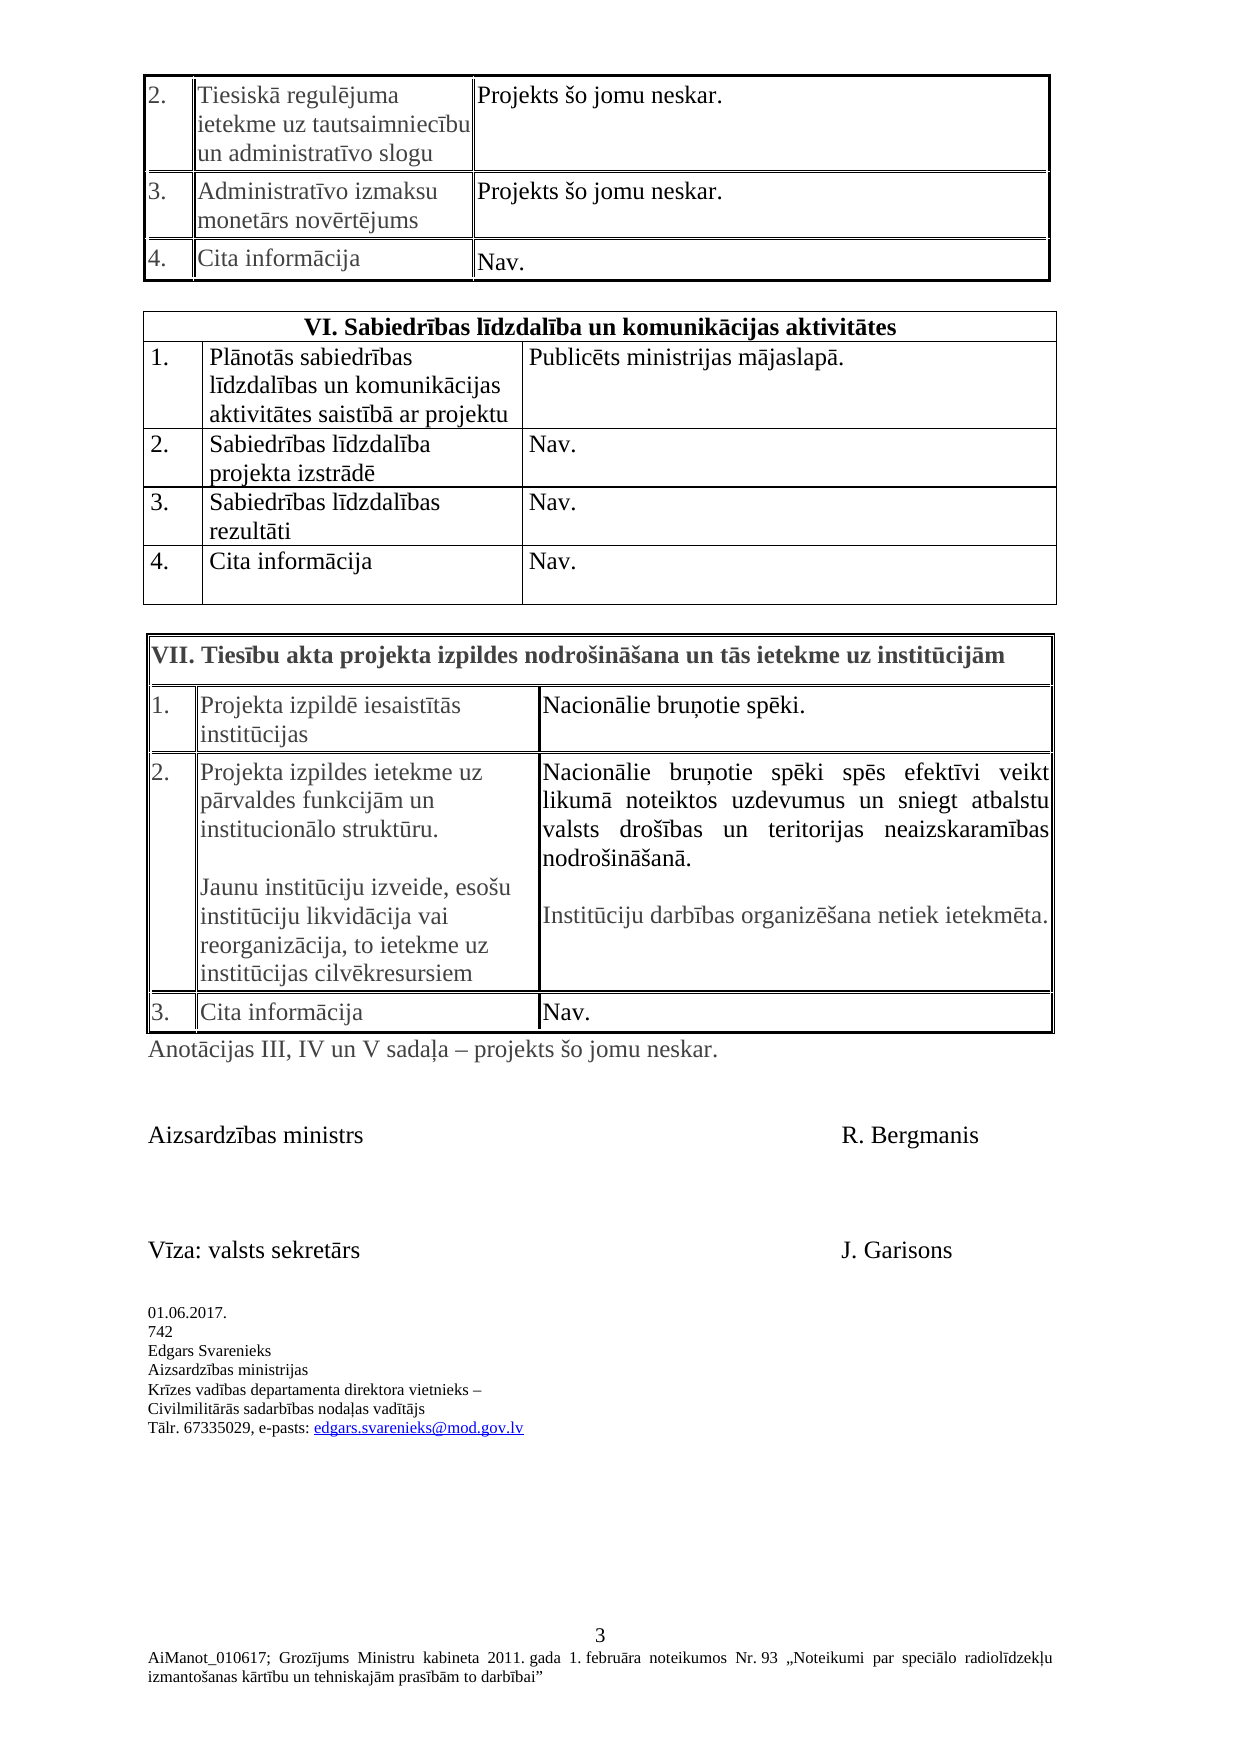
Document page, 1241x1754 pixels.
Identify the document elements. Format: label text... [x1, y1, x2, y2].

text 01.06.2017. [148, 1303, 1053, 1322]
table_cell Projekta izpildes ietekme uz pārvaldes funkcijām un institucionālo struktūru. Jaunu institūciju izveide, esošu institūciju likvidācija vai reorganizācija, to ietekme uz institūcijas cilvēkresursiem [198, 754, 538, 990]
table_cell Projekta izpildē iesaistītās institūcijas [198, 687, 538, 751]
table_cell Nav. [523, 488, 1056, 545]
table_cell Sabiedrības līdzdalība projekta izstrādē [203, 429, 522, 486]
table_cell 4. [145, 237, 194, 279]
table_cell 3. [150, 990, 197, 1031]
table_cell Projekts šo jomu neskar. [475, 170, 1049, 237]
table_cell Administratīvo izmaksu monetārs novērtējums [196, 173, 472, 237]
table_cell 3. [146, 170, 192, 237]
table_cell 1. [144, 342, 202, 428]
table_cell Cita informācija [203, 546, 522, 603]
table_cell 4. [144, 546, 202, 603]
table_cell 1. [150, 684, 195, 751]
text Aizsardzības ministrs R. Bergmanis [148, 1121, 1053, 1149]
table_cell Nav. [523, 546, 1056, 603]
table_cell Nav. [523, 429, 1056, 486]
table_cell Sabiedrības līdzdalības rezultāti [203, 488, 522, 545]
text Edgars Svarenieks [148, 1341, 1053, 1360]
text Civilmilitārās sadarbības nodaļas vadītājs [148, 1398, 1053, 1418]
table_cell Plānotās sabiedrības līdzdalības un komunikācijas aktivitātes saistībā ar projektu [203, 342, 522, 428]
text Aizsardzības ministrijas Krīzes vadības departamenta direktora vietnieks – [148, 1360, 1053, 1398]
table_cell 3. [144, 488, 202, 545]
table_cell Nacionālie bruņotie spēki spēs efektīvi veikt likumā noteiktos uzdevumus un sniegt atbalstu valsts drošības un teritorijas neaizskaramības nodrošināšanā. Institūciju darbības organizēšana netiek ietekmēta. [539, 751, 1053, 990]
text Anotācijas III, IV un V sadaļa – projekts šo jomu neskar. [148, 1034, 1053, 1063]
table_cell 2. [148, 751, 197, 990]
table_header VI. Sabiedrības līdzdalība un komunikācijas aktivitātes [144, 312, 1056, 341]
table_cell 2. [144, 429, 202, 486]
table_cell 2. [146, 76, 194, 169]
table_cell Publicēts ministrijas mājaslapā. [523, 342, 1056, 428]
text 742 [148, 1322, 1053, 1341]
table_header VII. Tiesību akta projekta izpildes nodrošināšana un tās ietekme uz institūcijām [150, 637, 1051, 683]
text Tālr. 67335029, e-pasts: edgars.svarenieks@mod.gov.lv [148, 1418, 1053, 1437]
table_cell Tiesiskā regulējuma ietekme uz tautsaimniecību un administratīvo slogu [194, 77, 474, 169]
text Vīza: valsts sekretārs J. Garisons [148, 1236, 1053, 1264]
table_cell Cita informācija [194, 240, 474, 279]
table_cell Nav. [539, 990, 1052, 1031]
table_cell Projekts šo jomu neskar. [474, 77, 1048, 169]
table_cell Nacionālie bruņotie spēki. [541, 684, 1052, 751]
table_cell Cita informācija [197, 994, 539, 1031]
table_cell Nav. [474, 237, 1049, 279]
